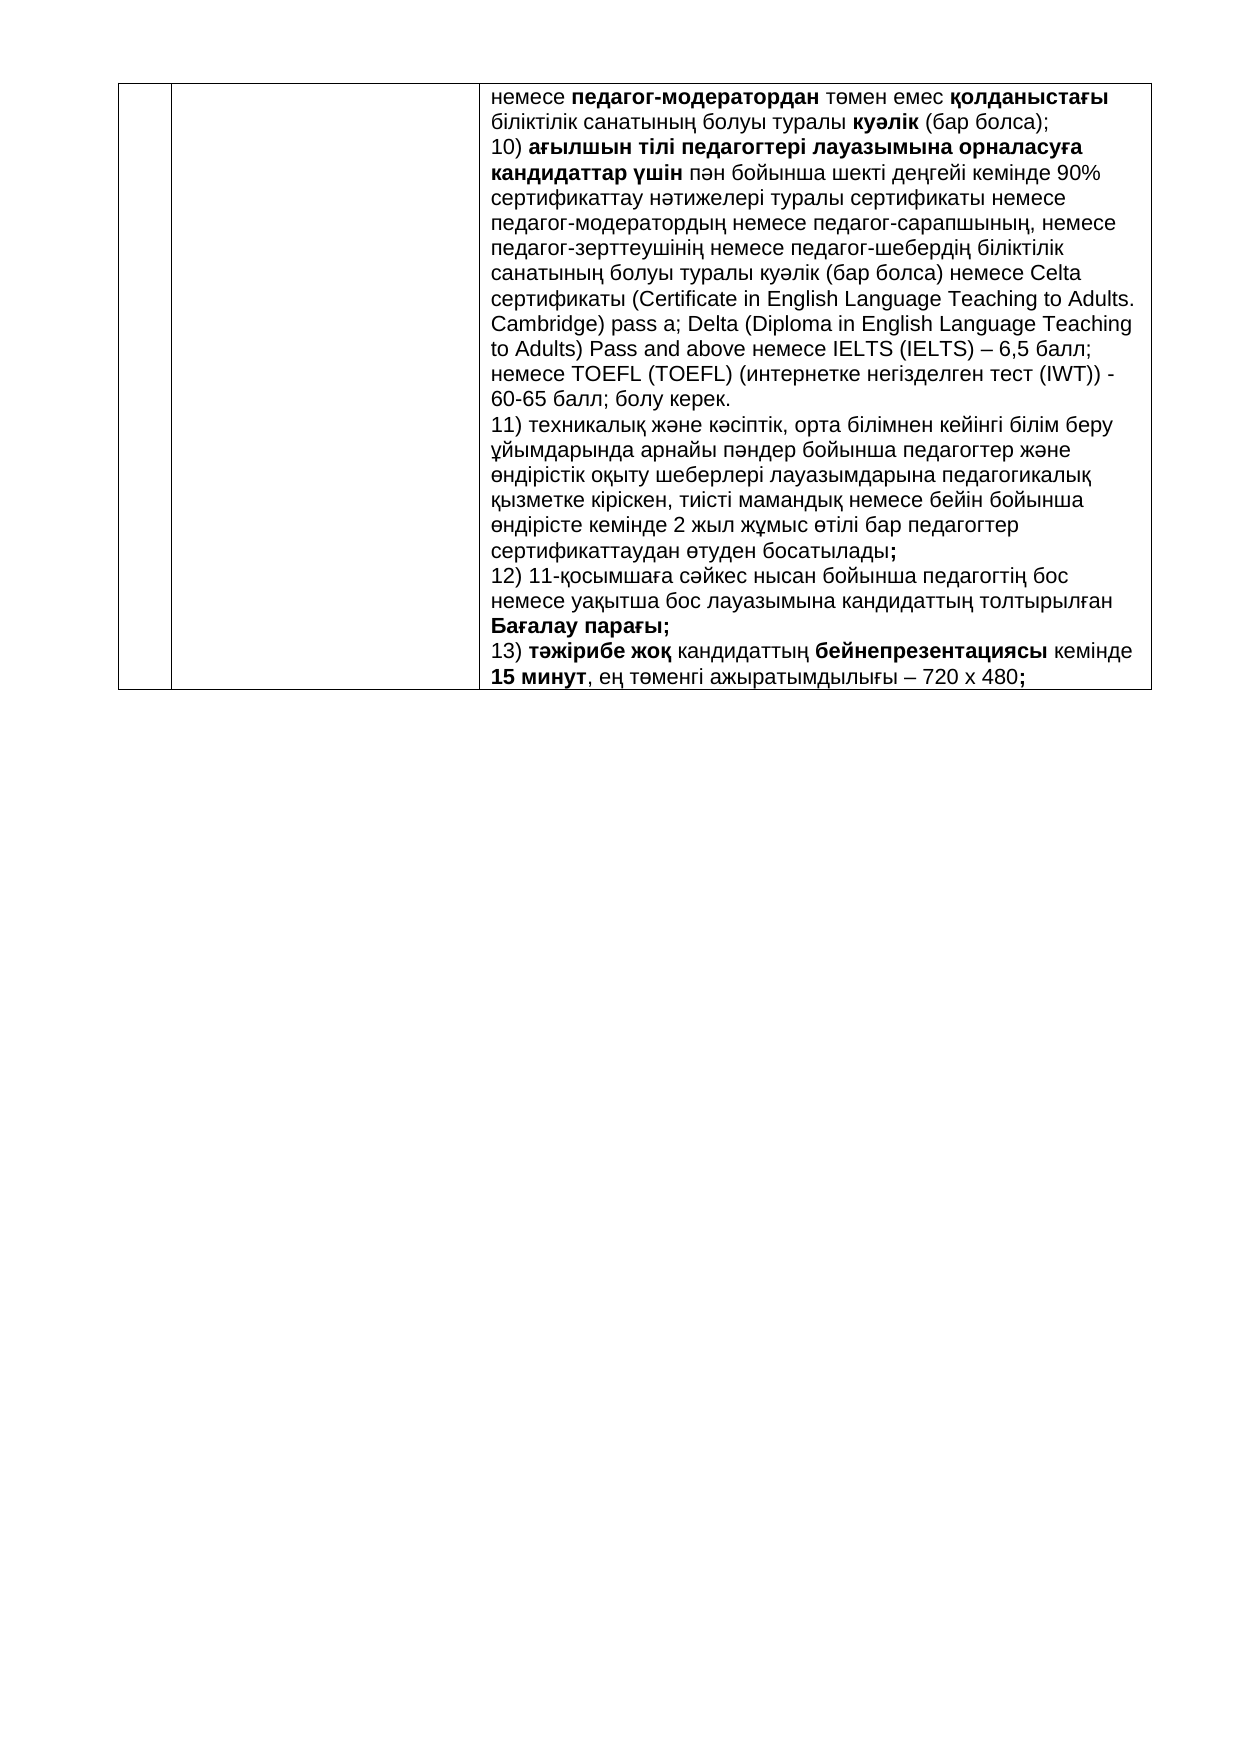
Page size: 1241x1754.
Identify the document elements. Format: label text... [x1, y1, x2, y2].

table_cell 5 [119, 84, 171, 689]
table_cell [172, 84, 479, 689]
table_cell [480, 84, 1151, 689]
